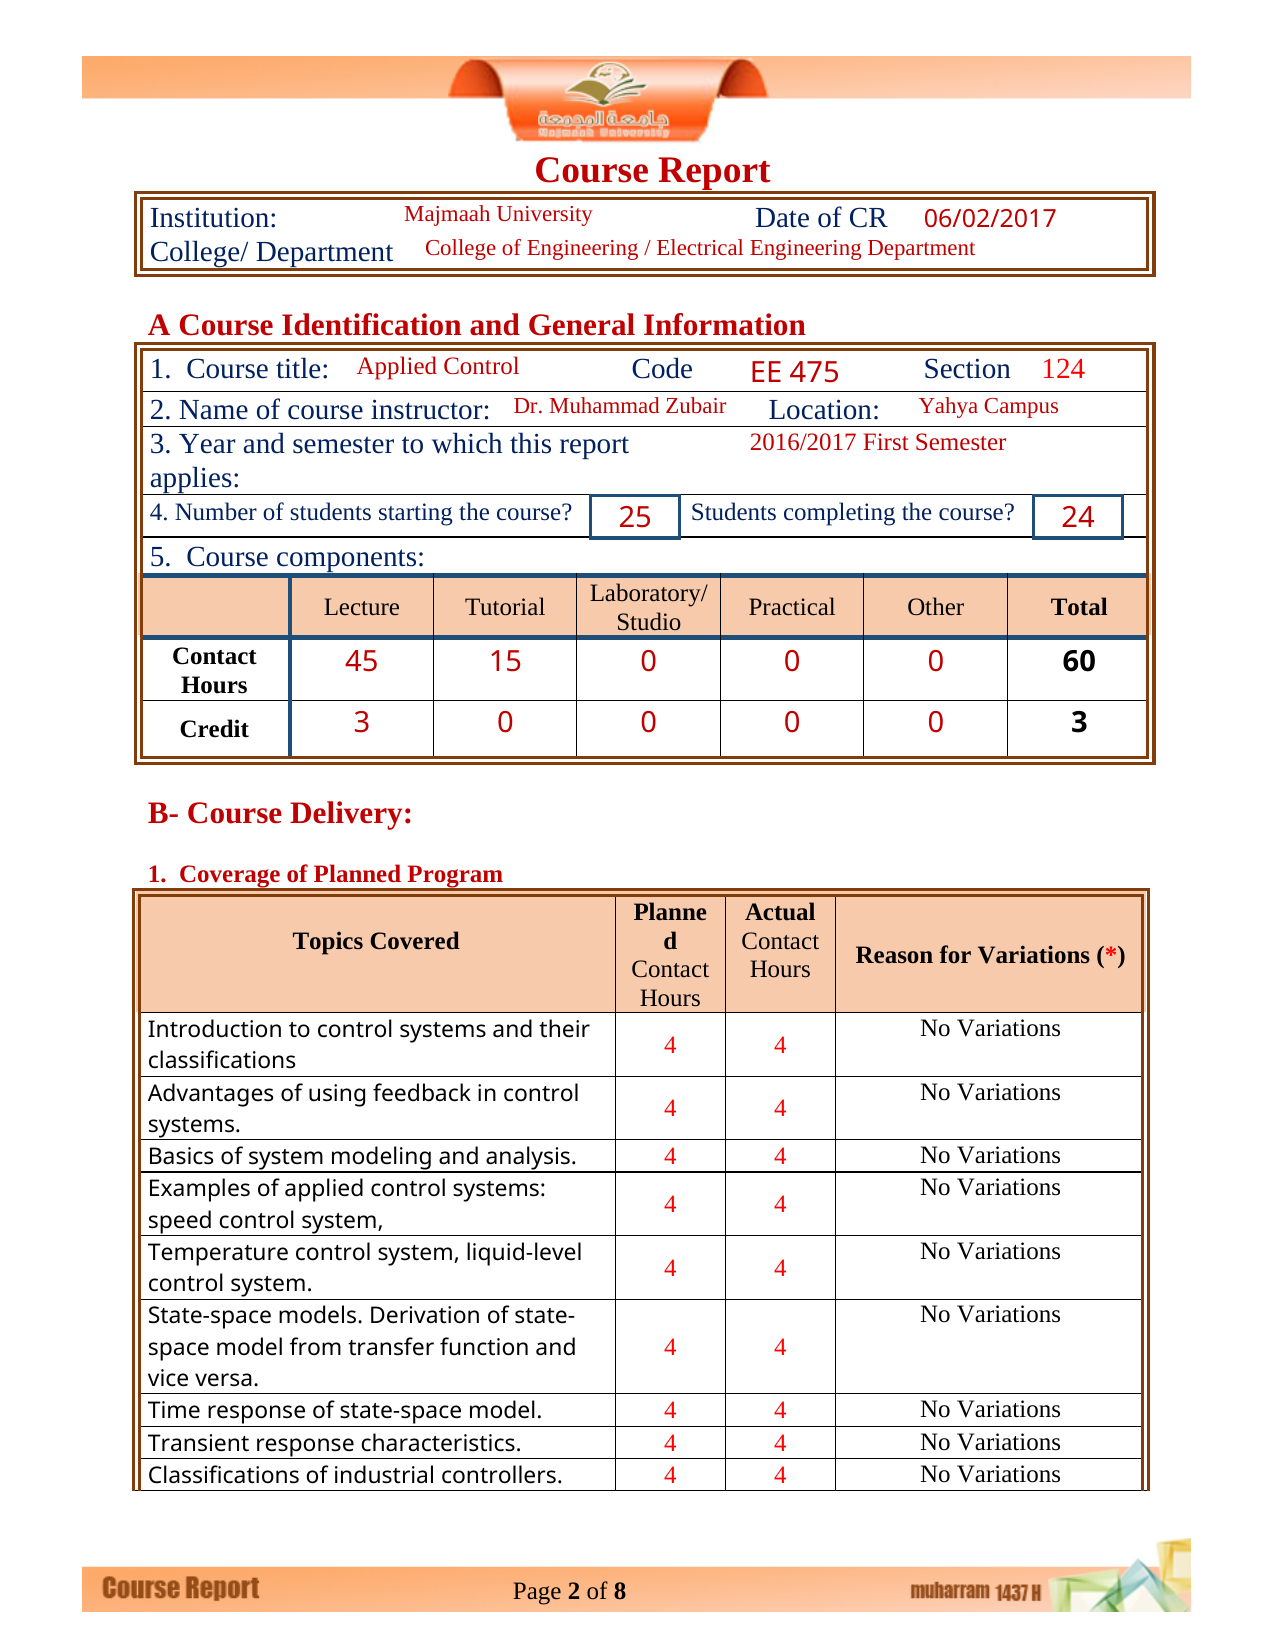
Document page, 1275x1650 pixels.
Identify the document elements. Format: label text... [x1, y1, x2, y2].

table_cell 4 [616, 1140, 725, 1171]
table_cell College/ Department [143, 234, 413, 268]
table_cell 2016/2017 First Semester [738, 427, 1146, 494]
table_cell 0 [577, 640, 720, 700]
table_header Reason for Variations (*) [835, 891, 1146, 1012]
table_header Section [912, 351, 1030, 391]
table_cell 4 [726, 1173, 835, 1235]
table_header Majmaah University [387, 200, 743, 234]
table_cell Yahya Campus [907, 392, 1146, 426]
table_cell Basics of system modeling and analysis. [141, 1140, 615, 1171]
table_cell 0 [434, 701, 576, 756]
table_cell No Variations [836, 1300, 1141, 1393]
table_header Topics Covered [136, 891, 615, 1012]
table_cell 45 [292, 640, 433, 700]
table_cell No Variations [836, 1394, 1141, 1426]
table_cell No Variations [836, 1236, 1141, 1298]
table_header Applied Control [345, 351, 620, 391]
table_cell 0 [864, 701, 1007, 756]
table_cell Location: [757, 392, 907, 426]
table_cell 4 [616, 1459, 725, 1490]
table_cell Dr. Muhammad Zubair [502, 392, 757, 426]
table_cell No Variations [836, 1140, 1141, 1171]
table_cell 4. Number of students starting the course? [143, 495, 589, 536]
table_cell Credit [143, 701, 288, 756]
text A Course Identification and General Information [148, 306, 1157, 342]
table_cell 4 [616, 1173, 725, 1235]
table_cell 4 [726, 1300, 835, 1393]
table_cell 60 [1008, 640, 1146, 700]
table_cell 4 [726, 1394, 835, 1426]
table_cell 0 [577, 701, 720, 756]
table_cell 24 [1035, 497, 1121, 536]
table_header 124 [1030, 345, 1151, 391]
table_cell Lecture [292, 578, 433, 635]
table_cell 4 [726, 1013, 835, 1076]
table_header EE 475 [738, 351, 912, 391]
table_cell Advantages of using feedback in control systems. [141, 1077, 615, 1139]
text 1. Coverage of Planned Program [148, 859, 1157, 888]
table_cell Students completing the course? [681, 495, 1032, 536]
table_cell State-space models. Derivation of state-space model from transfer function and vice versa. [141, 1300, 615, 1393]
table_cell 4 [726, 1236, 835, 1298]
table_header Code [620, 351, 738, 391]
table_cell 0 [721, 640, 863, 700]
table_cell 4 [616, 1013, 725, 1076]
table_cell 4 [616, 1077, 725, 1139]
table_cell 0 [864, 640, 1007, 700]
table_cell College of Engineering / Electrical Engineering Department [414, 234, 1146, 268]
table_cell Time response of state-space model. [141, 1394, 615, 1426]
table_cell [1124, 495, 1146, 536]
table_cell 4 [726, 1459, 835, 1490]
table_cell 4 [616, 1427, 725, 1458]
table_cell Tutorial [434, 578, 576, 635]
text B- Course Delivery: [148, 794, 1157, 830]
table_cell 4 [726, 1427, 835, 1458]
table_cell No Variations [836, 1173, 1141, 1235]
table_cell 3 [292, 701, 433, 756]
table_cell 5. Course components: [143, 538, 1146, 573]
table_cell 4 [616, 1300, 725, 1393]
table_cell No Variations [836, 1459, 1141, 1490]
table_cell 2. Name of course instructor: [143, 392, 502, 426]
table_header Planned Contact Hours [616, 897, 725, 1012]
table_cell 3 [1008, 701, 1146, 756]
table_cell Transient response characteristics. [141, 1427, 615, 1458]
table_cell 3. Year and semester to which this report applies: [143, 427, 738, 494]
table_cell Total [1008, 578, 1146, 635]
table_cell 4 [726, 1077, 835, 1139]
table_cell 4 [616, 1236, 725, 1298]
table_cell Examples of applied control systems: speed control system, [141, 1173, 615, 1235]
text Course Report [148, 148, 1157, 191]
table_cell Temperature control system, liquid-level control system. [141, 1236, 615, 1298]
table_cell Classifications of industrial controllers. [141, 1459, 615, 1490]
table_cell 25 [592, 497, 678, 536]
picture [82, 56, 1192, 1612]
table_header Date of CR [744, 200, 912, 234]
table_header Actual Contact Hours [726, 897, 835, 1012]
table_cell Other [864, 578, 1007, 635]
table_cell [143, 578, 288, 635]
table_cell No Variations [836, 1427, 1141, 1458]
table_cell 15 [434, 640, 576, 700]
table_cell Introduction to control systems and their classifications [141, 1013, 615, 1076]
table_cell No Variations [836, 1077, 1141, 1139]
table_cell 0 [721, 701, 863, 756]
table_cell Contact Hours [143, 640, 288, 700]
table_cell Laboratory/ Studio [577, 578, 720, 635]
table_header 06/02/2017 [913, 194, 1151, 234]
table_header 1. Course title: [138, 345, 345, 391]
table_cell No Variations [836, 1013, 1141, 1076]
table_cell 4 [616, 1394, 725, 1426]
table_header Institution: [138, 194, 387, 234]
table_cell Practical [721, 578, 863, 635]
table_cell 4 [726, 1140, 835, 1171]
